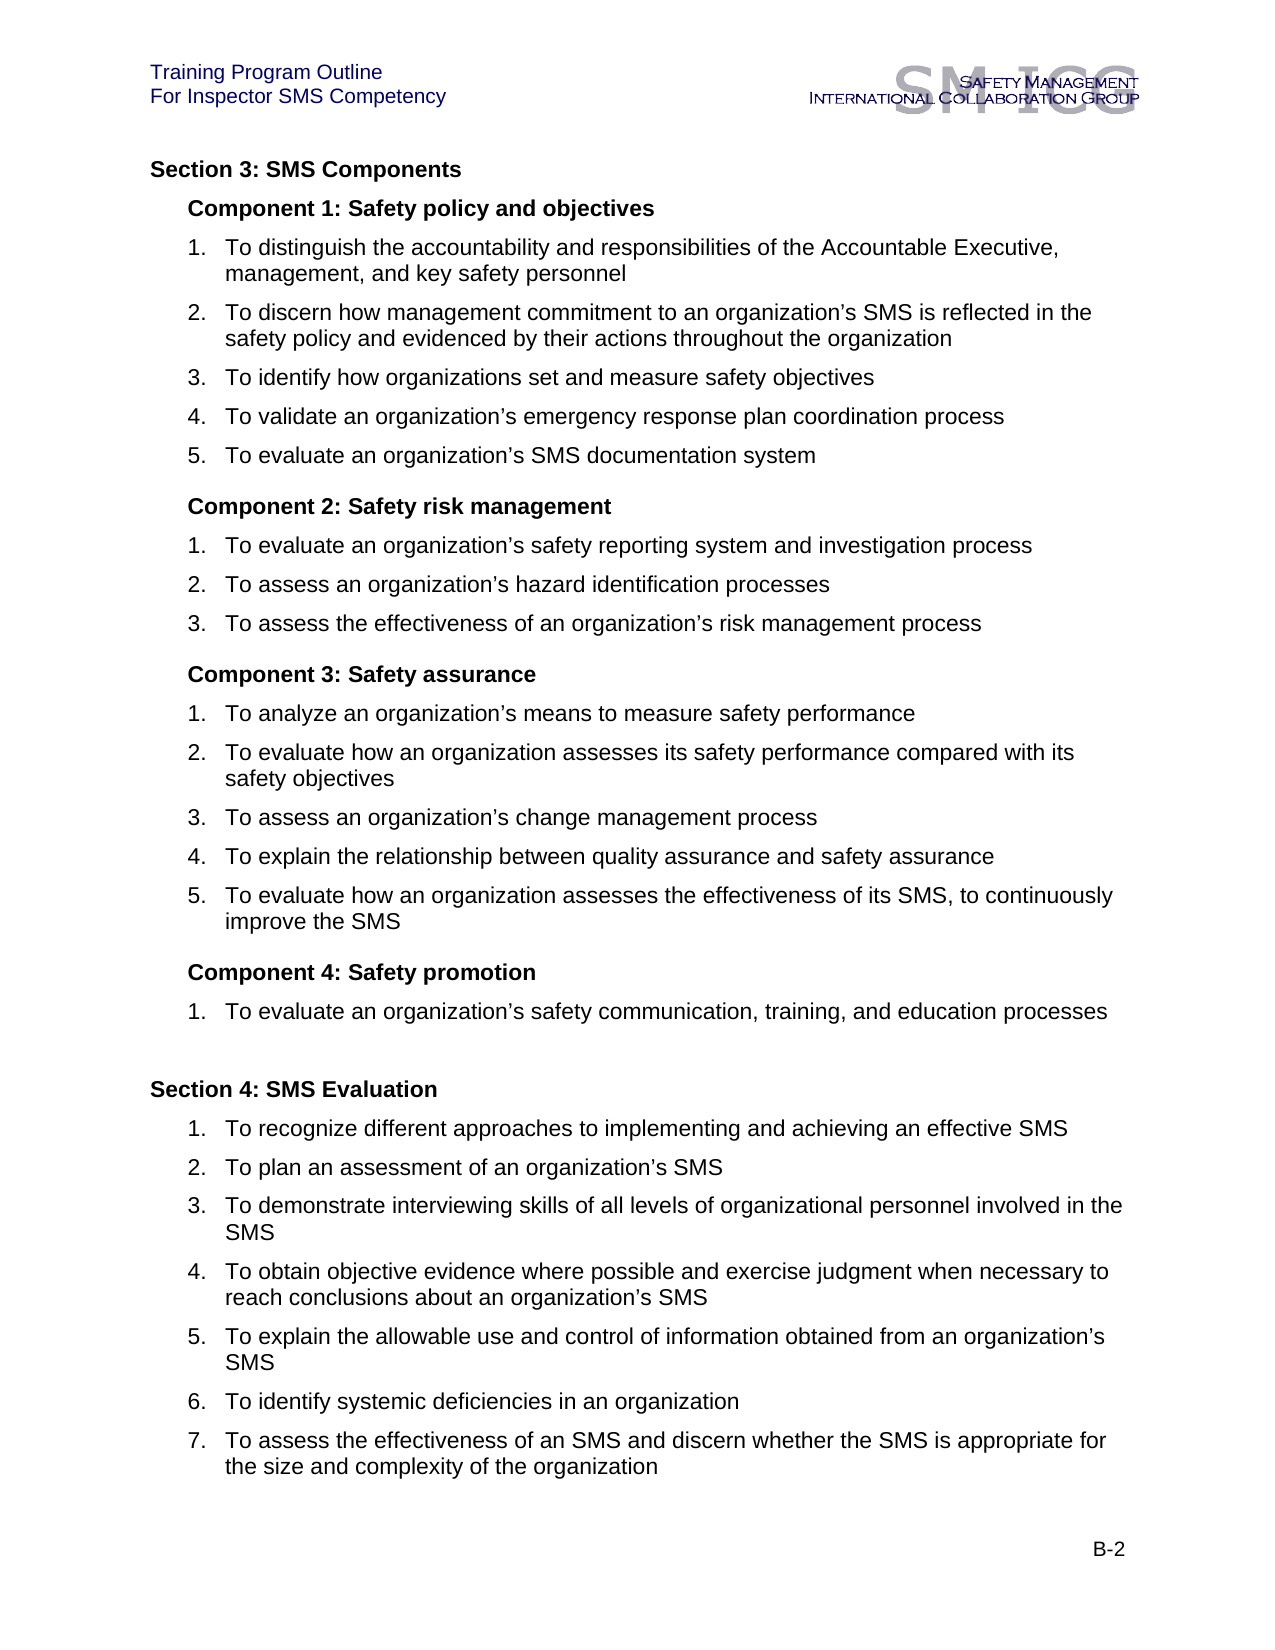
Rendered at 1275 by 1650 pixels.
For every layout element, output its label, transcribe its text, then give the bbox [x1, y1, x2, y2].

list To plan an assessment of an organization’s SMS [187, 1153, 1125, 1180]
list To evaluate an organization’s SMS documentation system [187, 442, 1125, 468]
list To evaluate how an organization assesses its safety performance compared with its safety objectives [187, 739, 1125, 791]
list To distinguish the accountability and responsibilities of the Accountable Executive, management, and key safety personnel [187, 233, 1125, 286]
list To assess the effectiveness of an SMS and discern whether the SMS is appropriate for the size and complexity of the organization [187, 1427, 1125, 1479]
list To identify how organizations set and measure safety objectives [187, 364, 1125, 390]
list To assess an organization’s hazard identification processes [187, 571, 1125, 597]
list To explain the allowable use and control of information obtained from an organization’s SMS [187, 1323, 1125, 1376]
text Component 3: Safety assurance [150, 661, 1125, 687]
text Component 1: Safety policy and objectives [150, 195, 1125, 221]
list To analyze an organization’s means to measure safety performance [187, 700, 1125, 726]
list To validate an organization’s emergency response plan coordination process [187, 403, 1125, 429]
list To assess the effectiveness of an organization’s risk management process [187, 609, 1125, 636]
list To recognize different approaches to implementing and achieving an effective SMS [187, 1115, 1125, 1141]
list To evaluate how an organization assesses the effectiveness of its SMS, to continuously improve the SMS [187, 882, 1125, 934]
list To obtain objective evidence where possible and exercise judgment when necessary to reach conclusions about an organization’s SMS [187, 1258, 1125, 1310]
subtitle Section 3: SMS Components [150, 156, 1125, 182]
list To identify systemic deficiencies in an organization [187, 1388, 1125, 1414]
list To assess an organization’s change management process [187, 804, 1125, 830]
list To evaluate an organization’s safety reporting system and investigation process [187, 532, 1125, 558]
list To discern how management commitment to an organization’s SMS is reflected in the safety policy and evidenced by their actions throughout the organization [187, 299, 1125, 351]
picture [800, 52, 1149, 126]
list To evaluate an organization’s safety communication, training, and education processes [187, 998, 1125, 1024]
text Component 4: Safety promotion [150, 959, 1125, 986]
text Component 2: Safety risk management [150, 493, 1125, 519]
list To explain the relationship between quality assurance and safety assurance [187, 843, 1125, 869]
subtitle Section 4: SMS Evaluation [150, 1076, 1125, 1102]
list To demonstrate interviewing skills of all levels of organizational personnel involved in the SMS [187, 1192, 1125, 1245]
